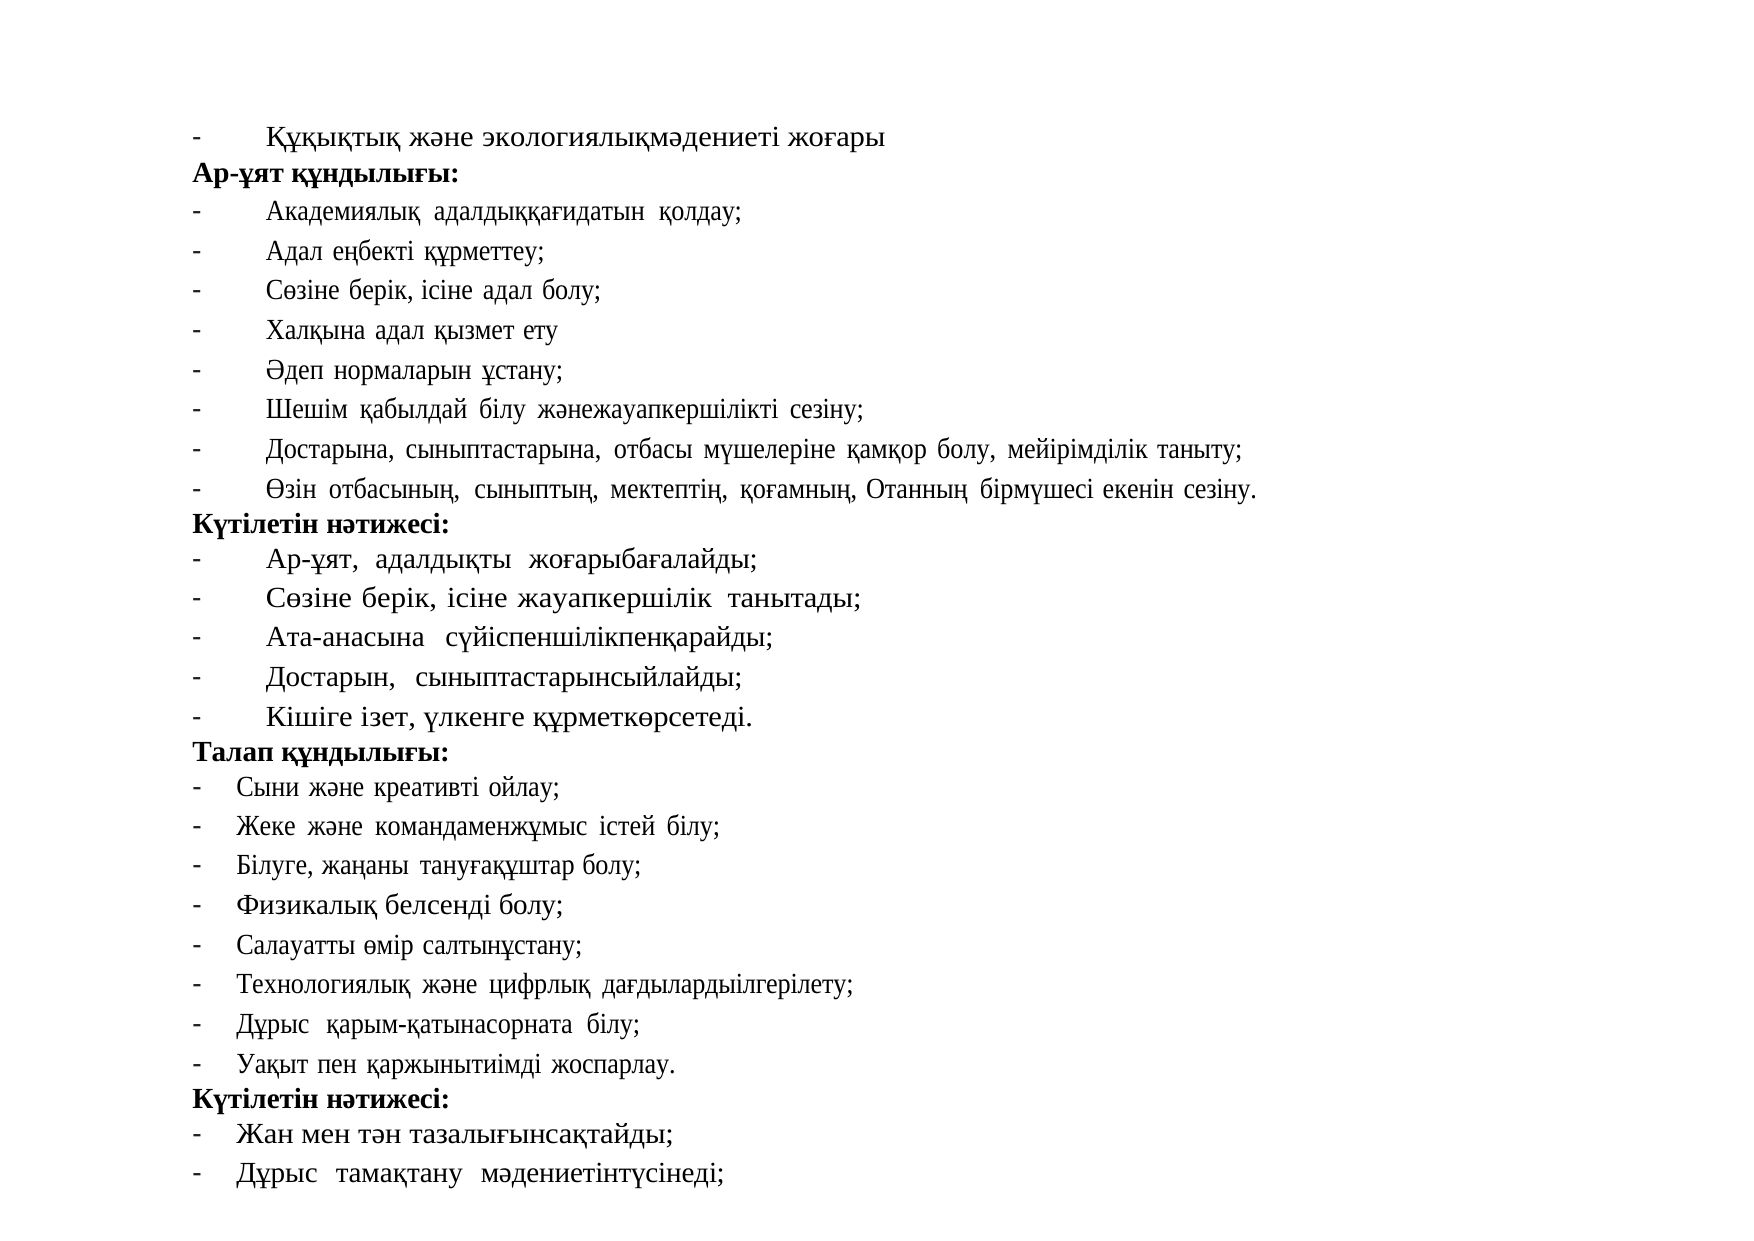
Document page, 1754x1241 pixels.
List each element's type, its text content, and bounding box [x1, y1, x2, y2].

list Уақыт пен қаржынытиімді жоспарлау. [192, 1042, 1723, 1082]
list Академиялық адалдыққағидатын қолдау; [192, 189, 1723, 229]
list Білуге, жаңаны тануғақұштар болу; [192, 843, 1723, 883]
list Дұрыс тамақтану мәдениетінтүсінеді; [192, 1151, 1723, 1191]
list Достарына, сыныптастарына, отбасы мүшелеріне қамқор болу, мейірімділік таныту; [192, 427, 1723, 467]
list Салауатты өмір салтынұстану; [192, 923, 1723, 963]
list Достарын, сыныптастарынсыйлайды; [192, 655, 1723, 695]
list Сөзіне берік, ісіне жауапкершілік танытады; [192, 576, 1723, 616]
list Сөзіне берік, ісіне адал болу; [192, 268, 1723, 308]
list Жан мен тән тазалығынсақтайды; [192, 1116, 1723, 1151]
list Халқына адал қызмет ету [192, 308, 1723, 348]
list Технологиялық және цифрлық дағдылардыілгерілету; [192, 963, 1723, 1002]
list Физикалық белсенді болу; [192, 883, 1723, 923]
text Күтілетін нәтижесі: [192, 507, 1723, 541]
list Ата-анасына сүйіспеншілікпенқарайды; [192, 616, 1723, 655]
list Өзін отбасының, сыныптың, мектептің, қоғамның, Отанның бірмүшесі екенін сезіну. [192, 467, 1723, 507]
text Ар-ұят құндылығы: [192, 156, 1723, 189]
list Құқықтық және экологиялықмәдениеті жоғары [192, 115, 1723, 155]
list Сыни және креативті ойлау; [192, 768, 1723, 804]
list Шешім қабылдай білу жәнежауапкершілікті сезіну; [192, 388, 1723, 427]
list Жеке және командаменжұмыс істей білу; [192, 804, 1723, 843]
text Күтілетін нәтижесі: [192, 1082, 1723, 1116]
list Ар-ұят, адалдықты жоғарыбағалайды; [192, 541, 1723, 576]
list Дұрыс қарым-қатынасорната білу; [192, 1002, 1723, 1042]
list Әдеп нормаларын ұстану; [192, 348, 1723, 388]
list Кішіге ізет, үлкенге құрметкөрсетеді. [192, 695, 1723, 735]
list Адал еңбекті құрметтеу; [192, 229, 1723, 268]
text Талап құндылығы: [192, 735, 1723, 768]
